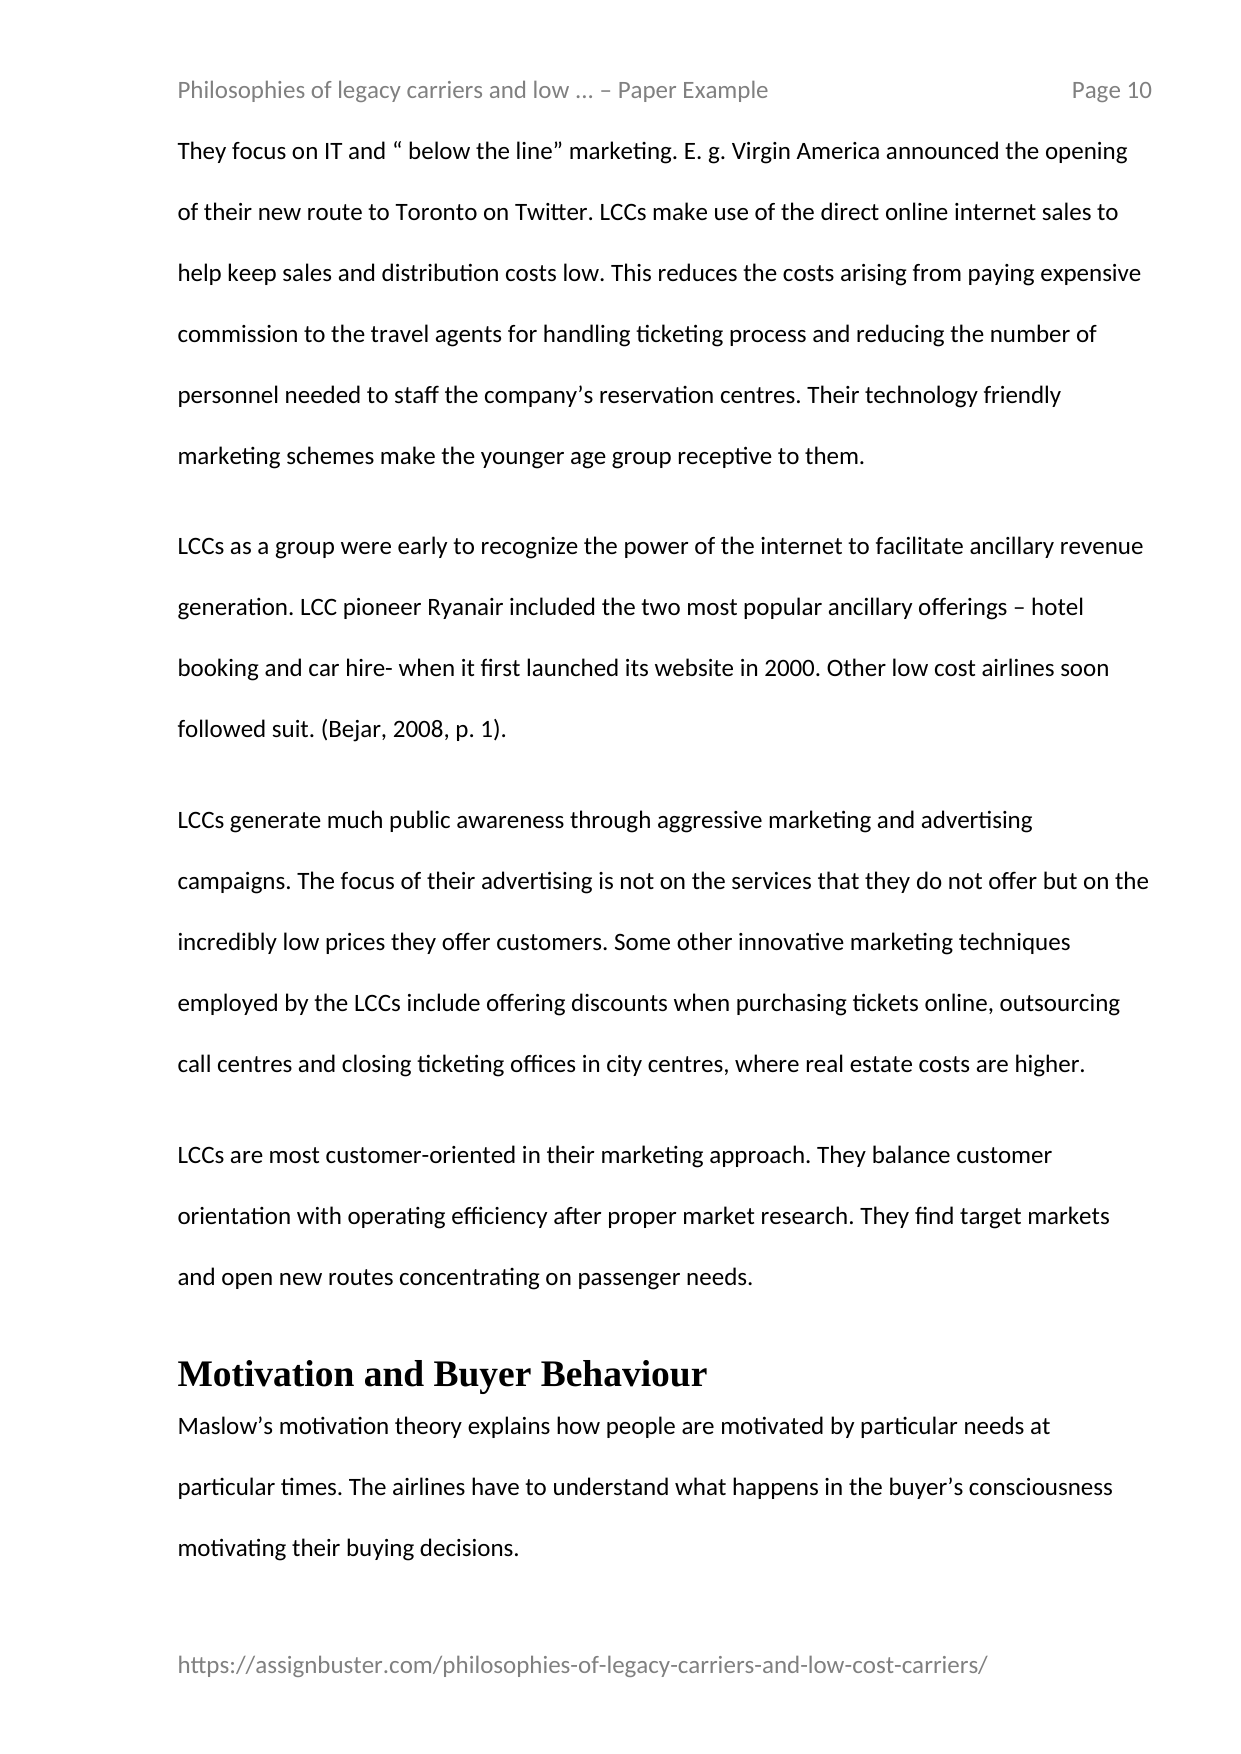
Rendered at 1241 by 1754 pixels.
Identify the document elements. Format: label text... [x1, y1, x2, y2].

text LCCs are most customer-oriented in their marketing approach. They balance customer orientation with operating efficiency after proper market research. They find target markets and open new routes concentrating on passenger needs. [177, 1139, 1152, 1291]
text LCCs generate much public awareness through aggressive marketing and advertising campaigns. The focus of their advertising is not on the services that they do not offer but on the incredibly low prices they offer customers. Some other innovative marketing techniques employed by the LCCs include offering discounts when purchasing tickets online, outsourcing call centres and closing ticketing offices in city centres, where real estate costs are higher. [177, 804, 1152, 1079]
text Maslow’s motivation theory explains how people are motivated by particular needs at particular times. The airlines have to understand what happens in the buyer’s consciousness motivating their buying decisions. [177, 1411, 1152, 1563]
text LCCs as a group were early to recognize the power of the internet to facilitate ancillary revenue generation. LCC pioneer Ryanair included the two most popular ancillary offerings – hotel booking and car hire- when it first launched its website in 2000. Other low cost airlines soon followed suit. (Bejar, 2008, p. 1). [177, 531, 1152, 744]
subtitle Motivation and Buyer Behaviour [177, 1351, 1152, 1394]
text They focus on IT and “ below the line” marketing. E. g. Virgin America announced the opening of their new route to Toronto on Twitter. LCCs make use of the direct online internet sales to help keep sales and distribution costs low. This reduces the costs arising from paying expensive commission to the travel agents for handling ticketing process and reducing the number of personnel needed to staff the company’s reservation centres. Their technology friendly marketing schemes make the younger age group receptive to them. [177, 135, 1152, 471]
